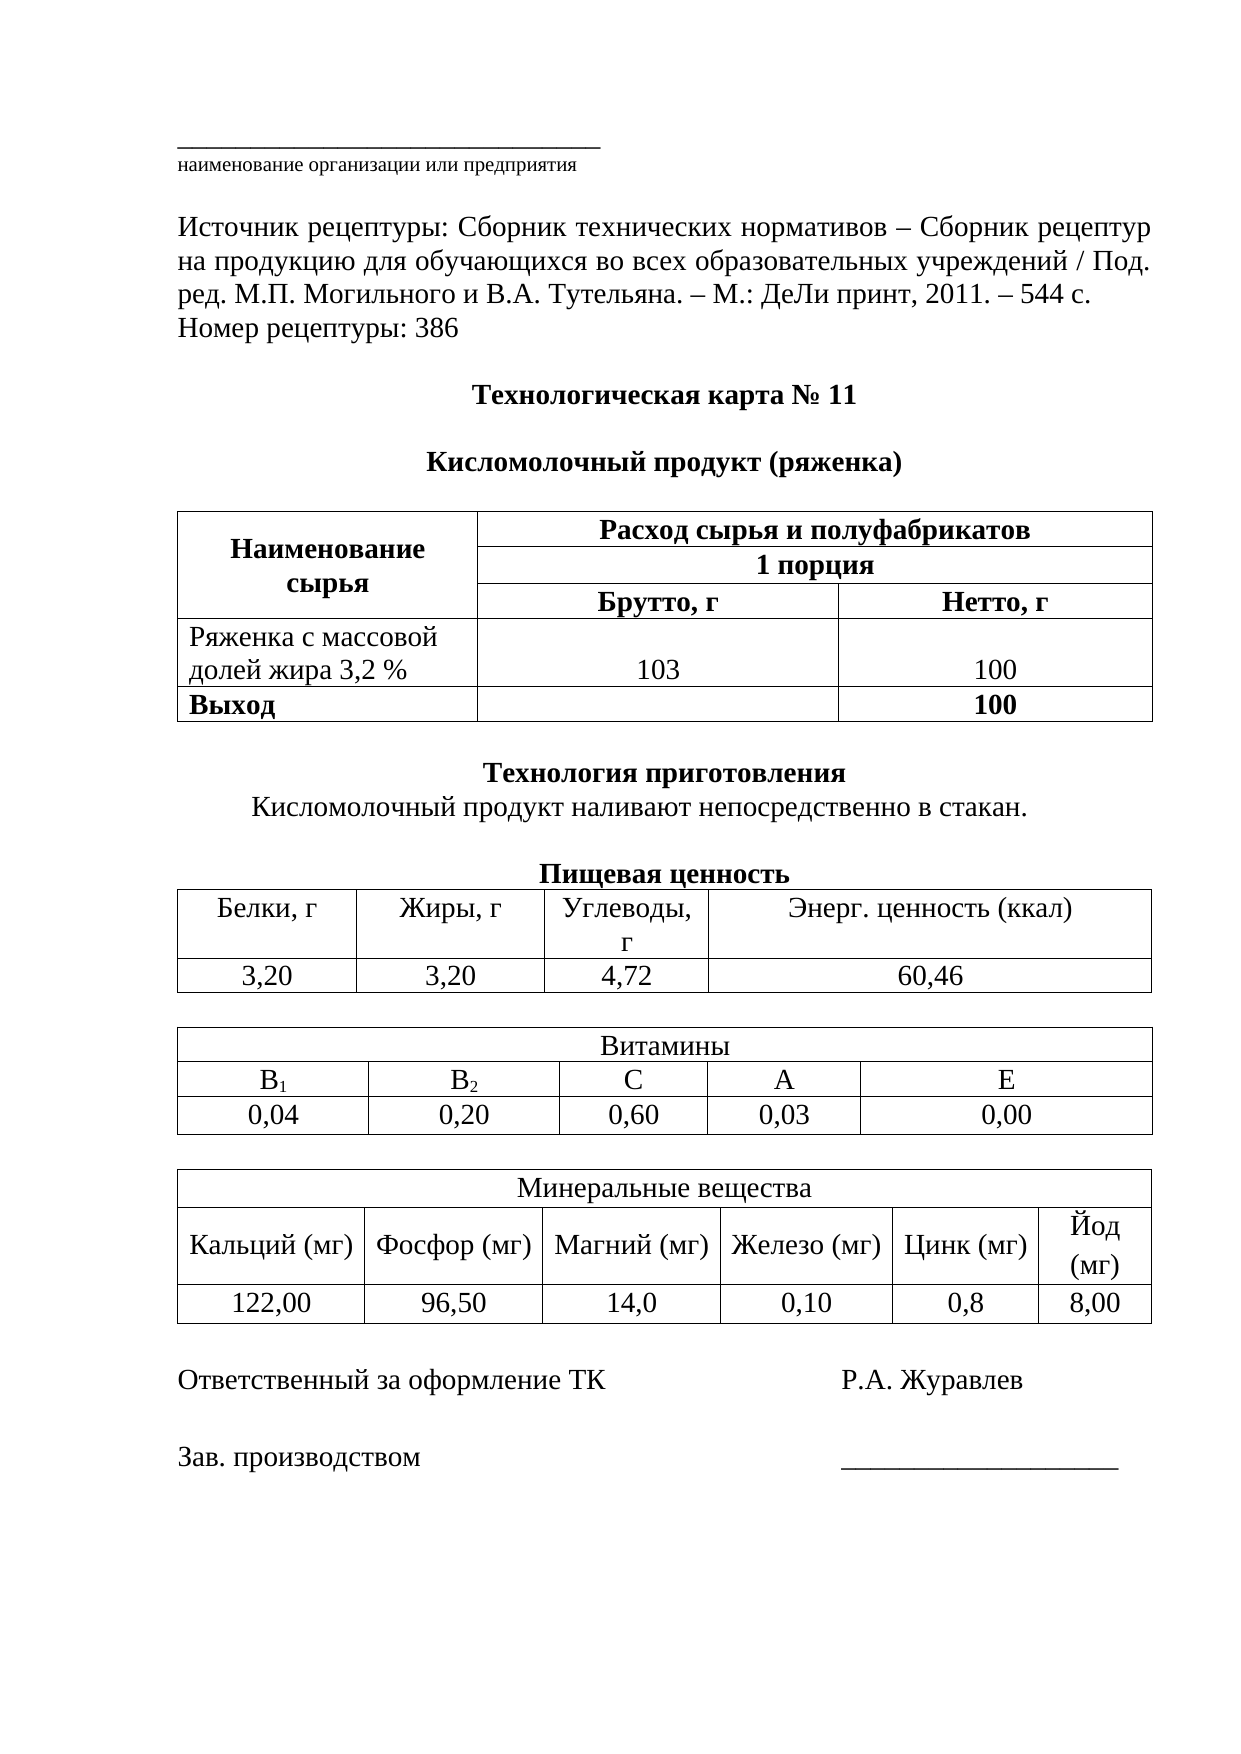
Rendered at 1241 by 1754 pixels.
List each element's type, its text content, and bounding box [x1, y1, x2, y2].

table_cell 103 [478, 619, 838, 686]
table_cell 122,00 [178, 1285, 364, 1323]
table_cell В1 [178, 1062, 368, 1096]
table_cell 0,60 [560, 1097, 707, 1134]
table_cell 14,0 [543, 1285, 720, 1323]
table_cell 96,50 [365, 1285, 542, 1323]
table_cell [478, 687, 838, 721]
table_cell 1 порция [478, 547, 1152, 583]
table_cell 8,00 [1039, 1285, 1151, 1323]
table_cell Ряженка с массовой долей жира 3,2 % [178, 619, 477, 686]
table_cell 100 [839, 687, 1152, 721]
table_cell 4,72 [545, 959, 708, 992]
text Ответственный за оформление ТК Р.А. Журавлев [177, 1362, 1152, 1396]
table_header Жиры, г [357, 890, 544, 957]
table_cell Кальций (мг) [178, 1208, 364, 1284]
table_cell 0,20 [369, 1097, 559, 1134]
table_cell 0,04 [178, 1097, 368, 1134]
text Технология приготовления [177, 755, 1152, 789]
table_cell Цинк (мг) [893, 1208, 1038, 1284]
text Пищевая ценность [177, 856, 1152, 889]
text _____________________________ [177, 118, 1152, 152]
table_header Расход сырья и полуфабрикатов [478, 512, 1152, 546]
text Кисломолочный продукт наливают непосредственно в стакан. [177, 789, 1152, 822]
table_cell А [708, 1062, 860, 1096]
table_cell 0,10 [721, 1285, 892, 1323]
table_cell 0,8 [893, 1285, 1038, 1323]
table_header Витамины [178, 1028, 1152, 1061]
text Зав. производством ___________________ [177, 1439, 1152, 1473]
table_cell Магний (мг) [543, 1208, 720, 1284]
table_cell Фосфор (мг) [365, 1208, 542, 1284]
table_header Минеральные вещества [178, 1170, 1151, 1207]
table_cell С [560, 1062, 707, 1096]
table_header Энерг. ценность (ккал) [709, 890, 1151, 957]
table_cell В2 [369, 1062, 559, 1096]
table_header Углеводы, г [545, 890, 708, 957]
text Кисломолочный продукт (ряженка) [177, 444, 1152, 478]
table_cell Йод (мг) [1039, 1208, 1151, 1284]
text Источник рецептуры: Сборник технических нормативов – Сборник рецептур на продукцию для обучающихся во всех образовательных учреждений / Под. ред. М.П. Могильного и В.А. Тутельяна. – М.: ДеЛи принт, 2011. – 544 с. [177, 209, 1152, 310]
table_cell 0,00 [861, 1097, 1152, 1134]
table_cell Железо (мг) [721, 1208, 892, 1284]
table_header Наименование сырья [178, 512, 477, 618]
text Номер рецептуры: 386 [177, 310, 1152, 343]
table_cell 3,20 [178, 959, 356, 992]
table_cell Нетто, г [839, 584, 1152, 618]
text наименование организации или предприятия [177, 152, 1152, 176]
table_cell 60,46 [709, 959, 1151, 992]
table_cell Выход [178, 687, 477, 721]
table_cell 3,20 [357, 959, 544, 992]
table_cell 0,03 [708, 1097, 860, 1134]
text Технологическая карта № 11 [177, 377, 1152, 411]
table_cell Брутто, г [478, 584, 838, 618]
table_header Белки, г [178, 890, 356, 957]
table_cell 100 [839, 619, 1152, 686]
table_cell Е [861, 1062, 1152, 1096]
